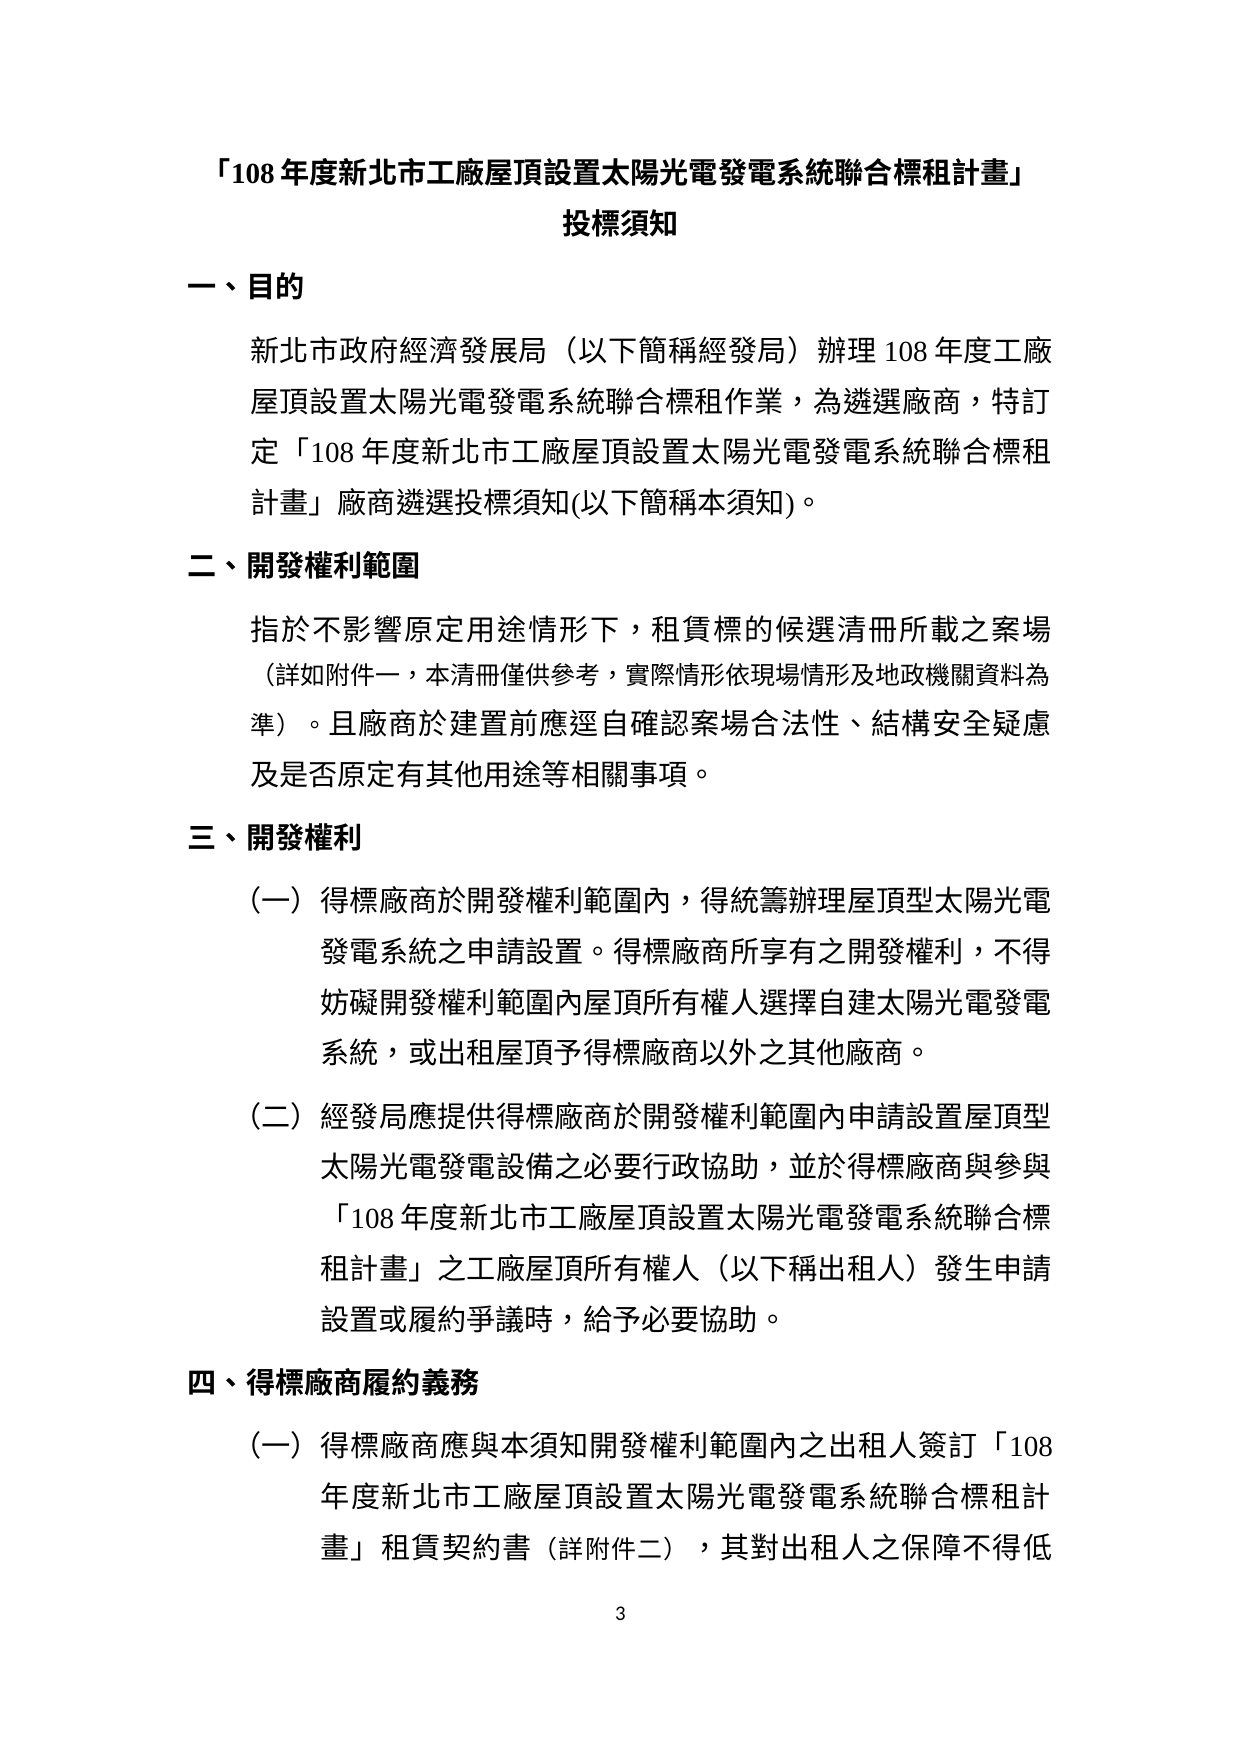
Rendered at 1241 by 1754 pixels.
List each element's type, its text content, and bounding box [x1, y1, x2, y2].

list 經發局應提供得標廠商於開發權利範圍內申請設置屋頂型太陽光電發電設備之必要行政協助，並於得標廠商與參與「108年度新北市工廠屋頂設置太陽光電發電系統聯合標租計畫」之工廠屋頂所有權人（以下稱出租人）發生申請設置或履約爭議時，給予必要協助。 [232, 1093, 1053, 1338]
text 新北市政府經濟發展局（以下簡稱經發局）辦理108年度工廠屋頂設置太陽光電發電系統聯合標租作業，為遴選廠商，特訂定「108年度新北市工廠屋頂設置太陽光電發電系統聯合標租計畫」廠商遴選投標須知(以下簡稱本須知)。 [250, 327, 1053, 522]
list 開發權利 [187, 814, 1053, 857]
list 得標廠商履約義務 [187, 1359, 1053, 1402]
text 指於不影響原定用途情形下，租賃標的候選清冊所載之案場（詳如附件一，本清冊僅供參考，實際情形依現場情形及地政機關資料為準）。且廠商於建置前應逕自確認案場合法性、結構安全疑慮及是否原定有其他用途等相關事項。 [250, 606, 1053, 793]
list 開發權利範圍 [187, 543, 1053, 585]
list 得標廠商於開發權利範圍內，得統籌辦理屋頂型太陽光電發電系統之申請設置。得標廠商所享有之開發權利，不得妨礙開發權利範圍內屋頂所有權人選擇自建太陽光電發電系統，或出租屋頂予得標廠商以外之其他廠商。 [232, 878, 1053, 1072]
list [232, 1423, 1053, 1567]
text 「108年度新北市工廠屋頂設置太陽光電發電系統聯合標租計畫」 [187, 150, 1053, 192]
text 投標須知 [187, 201, 1053, 243]
list 目的 [187, 264, 1053, 306]
